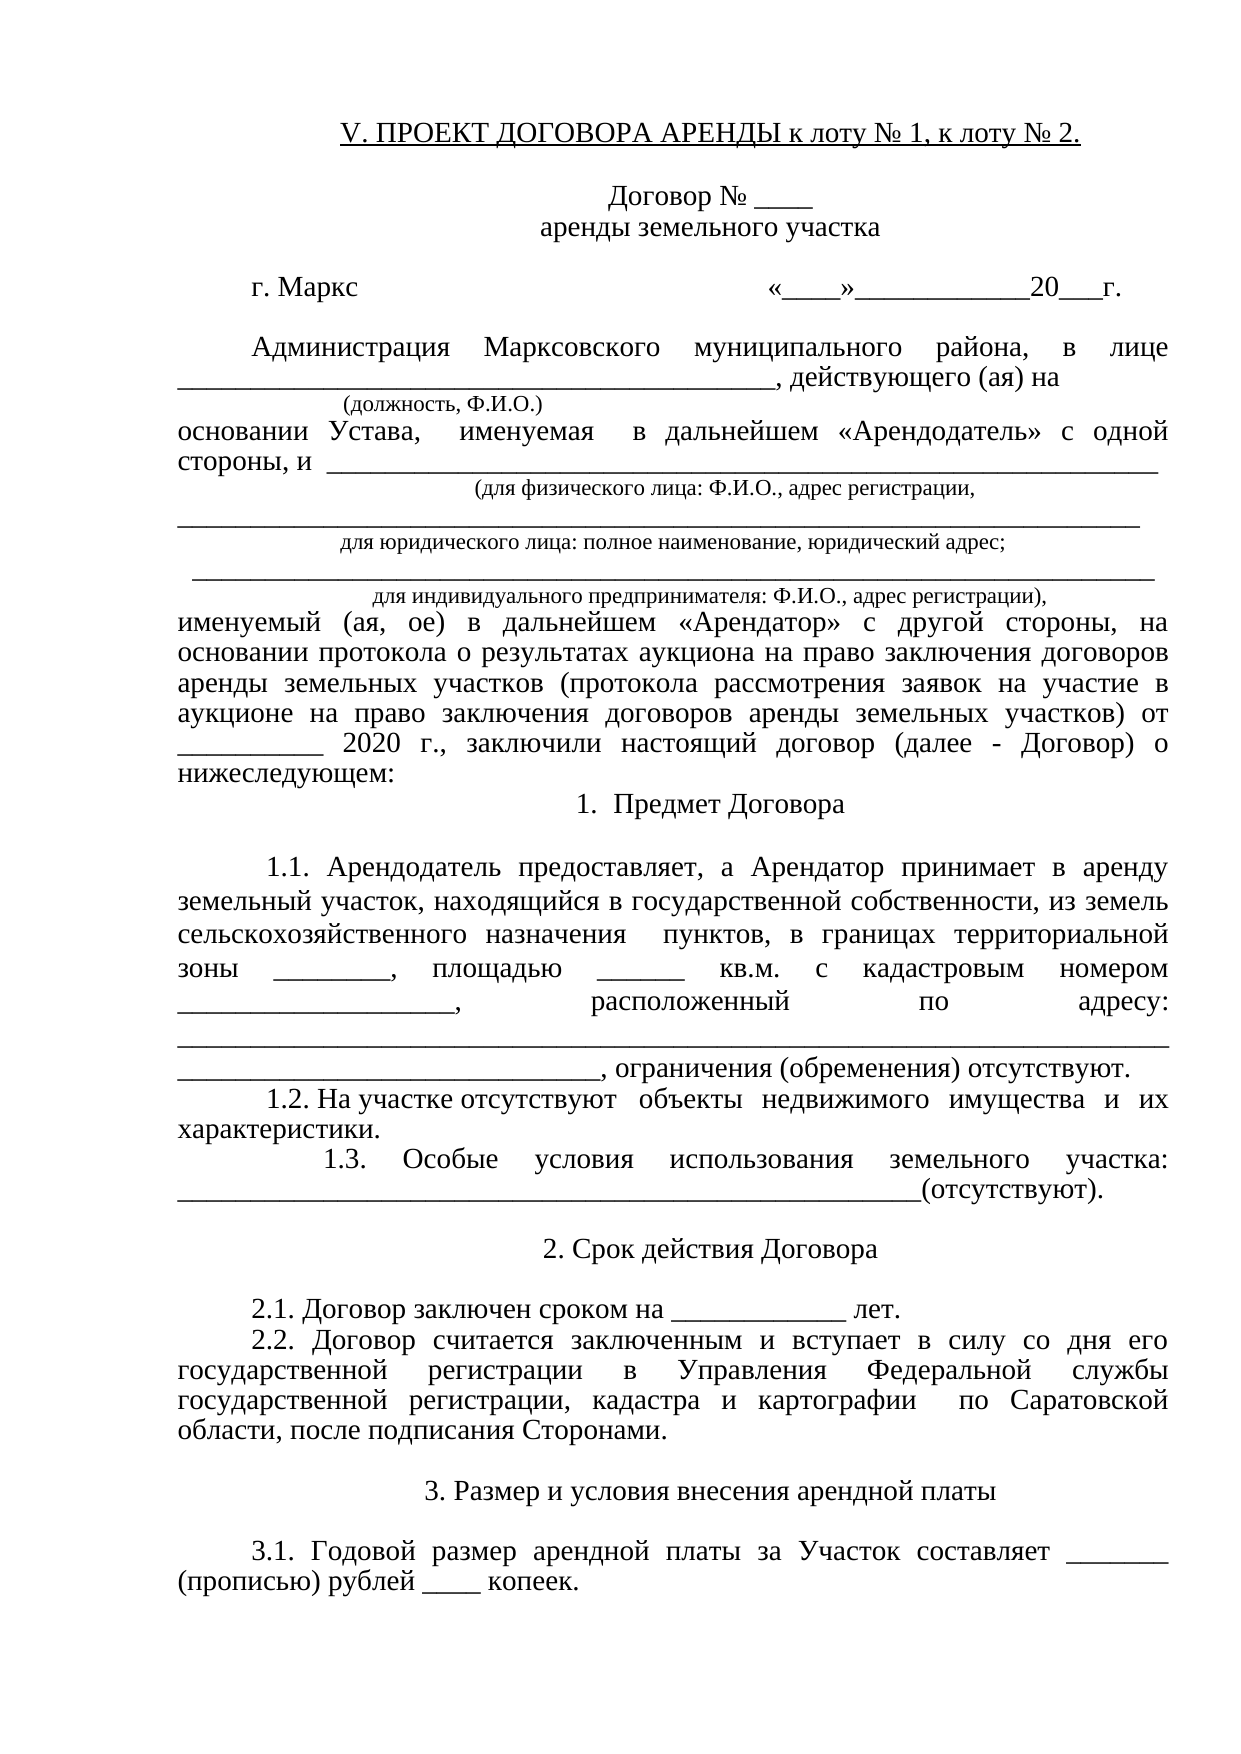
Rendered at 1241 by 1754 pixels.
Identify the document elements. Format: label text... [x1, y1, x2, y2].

text 1.2. На участке отсутствуют объекты недвижимого имущества и их характеристики. [177, 1084, 1169, 1144]
text 1.1. Арендодатель предоставляет, а Арендатор принимает в аренду земельный участок, находящийся в государственной собственности, из земель сельскохозяйственного назначения пунктов, в границах территориальной зоны ________, площадью ______ кв.м. с кадастровым номером ___________________, расположенный по адресу: _________________________________________________________________________________________________, ограничения (обременения) отсутствуют. [177, 849, 1169, 1046]
text Администрация Марксовского муниципального района, в лице _________________________________________, действующего (ая) на [177, 332, 1169, 393]
text аренды земельного участка [177, 212, 1169, 242]
text 3. Размер и условия внесения арендной платы [251, 1476, 1169, 1506]
text 3.1. Годовой размер арендной платы за Участок составляет _______ (прописью) рублей ____ копеек. [177, 1536, 1169, 1596]
text для юридического лица: полное наименование, юридический адрес; __________________________________________________________________ [177, 530, 1169, 584]
text г. Маркс «____»____________20___г. [177, 272, 1169, 302]
text основании Устава, именуемая в дальнейшем «Арендодатель» с одной стороны, и _________________________________________________________ [177, 416, 1169, 477]
text 2. Срок действия Договора [177, 1235, 1169, 1265]
text именуемый (ая, ое) в дальнейшем «Арендатор» с другой стороны, на основании протокола о результатах аукциона на право заключения договоров аренды земельных участков (протокола рассмотрения заявок на участие в аукционе на право заключения договоров аренды земельных участков) от __________ 2020 г., заключили настоящий договор (далее - Договор) о нижеследующем: [177, 608, 1169, 789]
text Договор № ____ [177, 182, 1169, 212]
text __________________________________________________________________ [177, 500, 1169, 530]
text 1.3. Особые условия использования земельного участка: ___________________________________________________(отсутствуют). [177, 1144, 1169, 1204]
text для индивидуального предпринимателя: Ф.И.О., адрес регистрации), [177, 584, 1169, 608]
text (для физического лица: Ф.И.О., адрес регистрации, [177, 477, 1199, 500]
text 1.1. Арендодатель предоставляет, а Арендатор принимает в аренду земельный участок, находящийся в государственной собственности, из земель сельскохозяйственного назначения пунктов, в границах территориальной зоны ________, площадью ______ кв.м. с кадастровым номером ___________________, расположенный по адресу: _________________________________________________________________________________________________, ограничения (обременения) отсутствуют. [177, 1048, 1169, 1084]
text V. ПРОЕКТ ДОГОВОРА АРЕНДЫ к лоту № 1, к лоту № 2. [177, 118, 1169, 148]
text (должность, Ф.И.О.) [177, 393, 1169, 416]
text 2.1. Договор заключен сроком на ____________ лет. [177, 1295, 1169, 1325]
list Предмет Договора [251, 789, 1169, 819]
text 2.2. Договор считается заключенным и вступает в силу со дня его государственной регистрации в Управления Федеральной службы государственной регистрации, кадастра и картографии по Саратовской области, после подписания Сторонами. [177, 1325, 1169, 1446]
